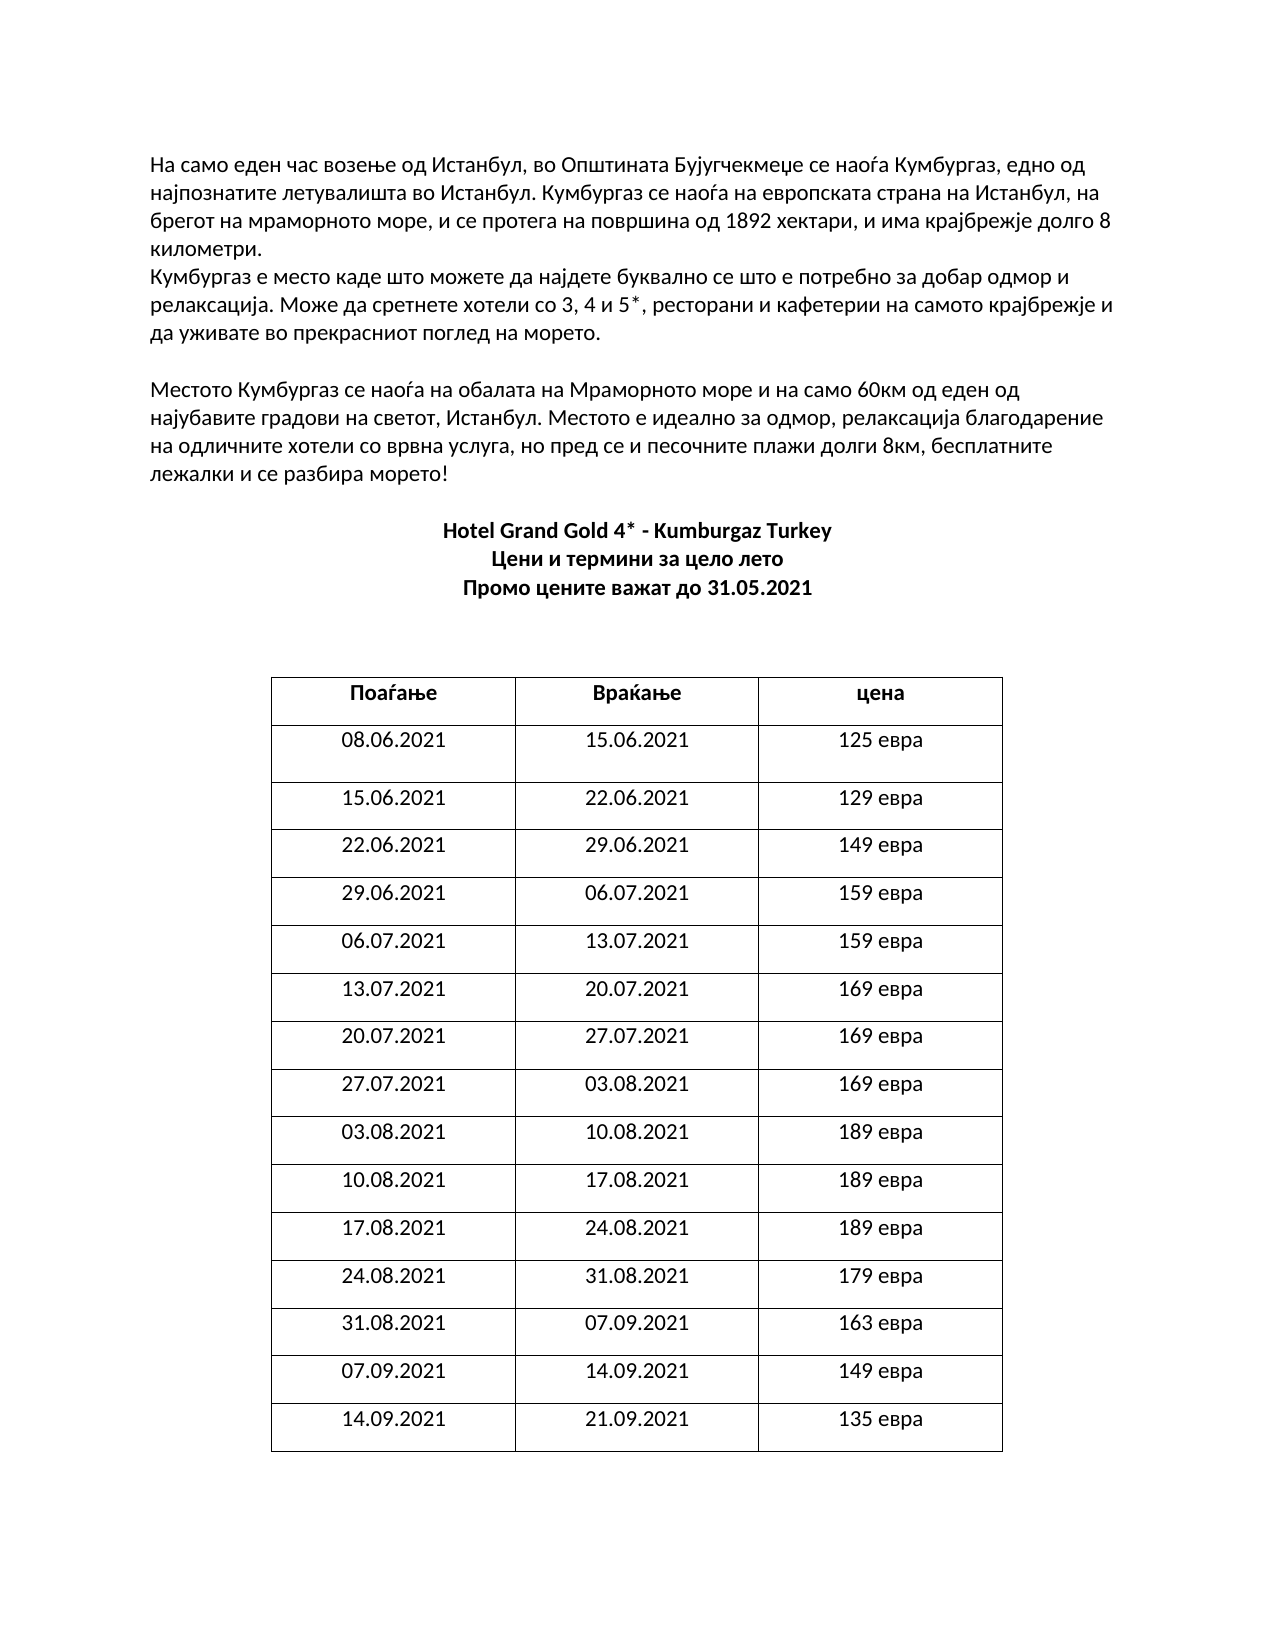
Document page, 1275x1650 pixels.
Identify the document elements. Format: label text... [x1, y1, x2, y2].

table_cell 14.09.2021 [272, 1404, 515, 1451]
table_cell 125 евра [759, 726, 1002, 782]
table_cell 159 евра [759, 926, 1002, 973]
table_cell 149 евра [759, 830, 1002, 877]
table_cell 15.06.2021 [516, 726, 758, 782]
table_cell 179 евра [759, 1261, 1002, 1307]
table_cell 27.07.2021 [516, 1022, 758, 1068]
table_header Враќање [516, 678, 758, 724]
table_cell 129 евра [759, 783, 1002, 829]
table_cell 149 евра [759, 1356, 1002, 1403]
table_header Поаѓање [272, 678, 515, 724]
table_cell 13.07.2021 [272, 974, 515, 1021]
table_cell 10.08.2021 [272, 1165, 515, 1212]
table_cell 22.06.2021 [272, 830, 515, 877]
table_cell 15.06.2021 [272, 783, 515, 829]
table_cell 08.06.2021 [272, 726, 515, 782]
table_cell 29.06.2021 [516, 830, 758, 877]
table_cell 21.09.2021 [516, 1404, 758, 1451]
table_cell 24.08.2021 [516, 1213, 758, 1260]
table_cell 17.08.2021 [516, 1165, 758, 1212]
table_cell 135 евра [759, 1404, 1002, 1451]
table_cell 14.09.2021 [516, 1356, 758, 1403]
table_cell 07.09.2021 [516, 1309, 758, 1355]
table_cell 22.06.2021 [516, 783, 758, 829]
table_cell 169 евра [759, 1070, 1002, 1116]
table_cell 10.08.2021 [516, 1117, 758, 1164]
table_cell 03.08.2021 [272, 1117, 515, 1164]
table_cell 189 евра [759, 1165, 1002, 1212]
table_cell 31.08.2021 [516, 1261, 758, 1307]
table_cell 159 евра [759, 878, 1002, 925]
text Hotel Grand Gold 4* - Kumburgaz Turkey Цени и термини за цело лето Промо цените важат до 31.05.2021 [150, 517, 1125, 601]
table_cell 07.09.2021 [272, 1356, 515, 1403]
text Местото Кумбургаз се наоѓа на обалата на Мраморното море и на само 60км од еден од најубавите градови на светот, Истанбул. Местото е идеално за одмор, релаксација благодарение на одличните хотели со врвна услуга, но пред се и песочните плажи долги 8км, бесплатните лежалки и се разбира морето! [150, 375, 1125, 487]
text На само еден час возење од Истанбул, во Општината Бујугчекмеџе се наоѓа Кумбургаз, едно од најпознатите летувалишта во Истанбул. Кумбургаз се наоѓа на европската страна на Истанбул, на брегот на мраморното море, и се протега на површина од 1892 хектари, и има крајбрежје долго 8 километри. Кумбургаз е место каде што можете да најдете буквално се што е потребно за добар одмор и релаксација. Може да сретнете хотели со 3, 4 и 5*, ресторани и кафетерии на самото крајбрежје и да уживате во прекрасниот поглед на морето. [150, 150, 1125, 346]
table_cell 31.08.2021 [272, 1309, 515, 1355]
table_cell 189 евра [759, 1213, 1002, 1260]
table_cell 13.07.2021 [516, 926, 758, 973]
table_cell 163 евра [759, 1309, 1002, 1355]
table_cell 20.07.2021 [272, 1022, 515, 1068]
table_cell 06.07.2021 [272, 926, 515, 973]
table_header цена [759, 678, 1002, 724]
table_cell 24.08.2021 [272, 1261, 515, 1307]
table_cell 06.07.2021 [516, 878, 758, 925]
table_cell 27.07.2021 [272, 1070, 515, 1116]
table_cell 169 евра [759, 974, 1002, 1021]
table_cell 20.07.2021 [516, 974, 758, 1021]
table_cell 169 евра [759, 1022, 1002, 1068]
table_cell 03.08.2021 [516, 1070, 758, 1116]
table_cell 17.08.2021 [272, 1213, 515, 1260]
table_cell 29.06.2021 [272, 878, 515, 925]
table_cell 189 евра [759, 1117, 1002, 1164]
